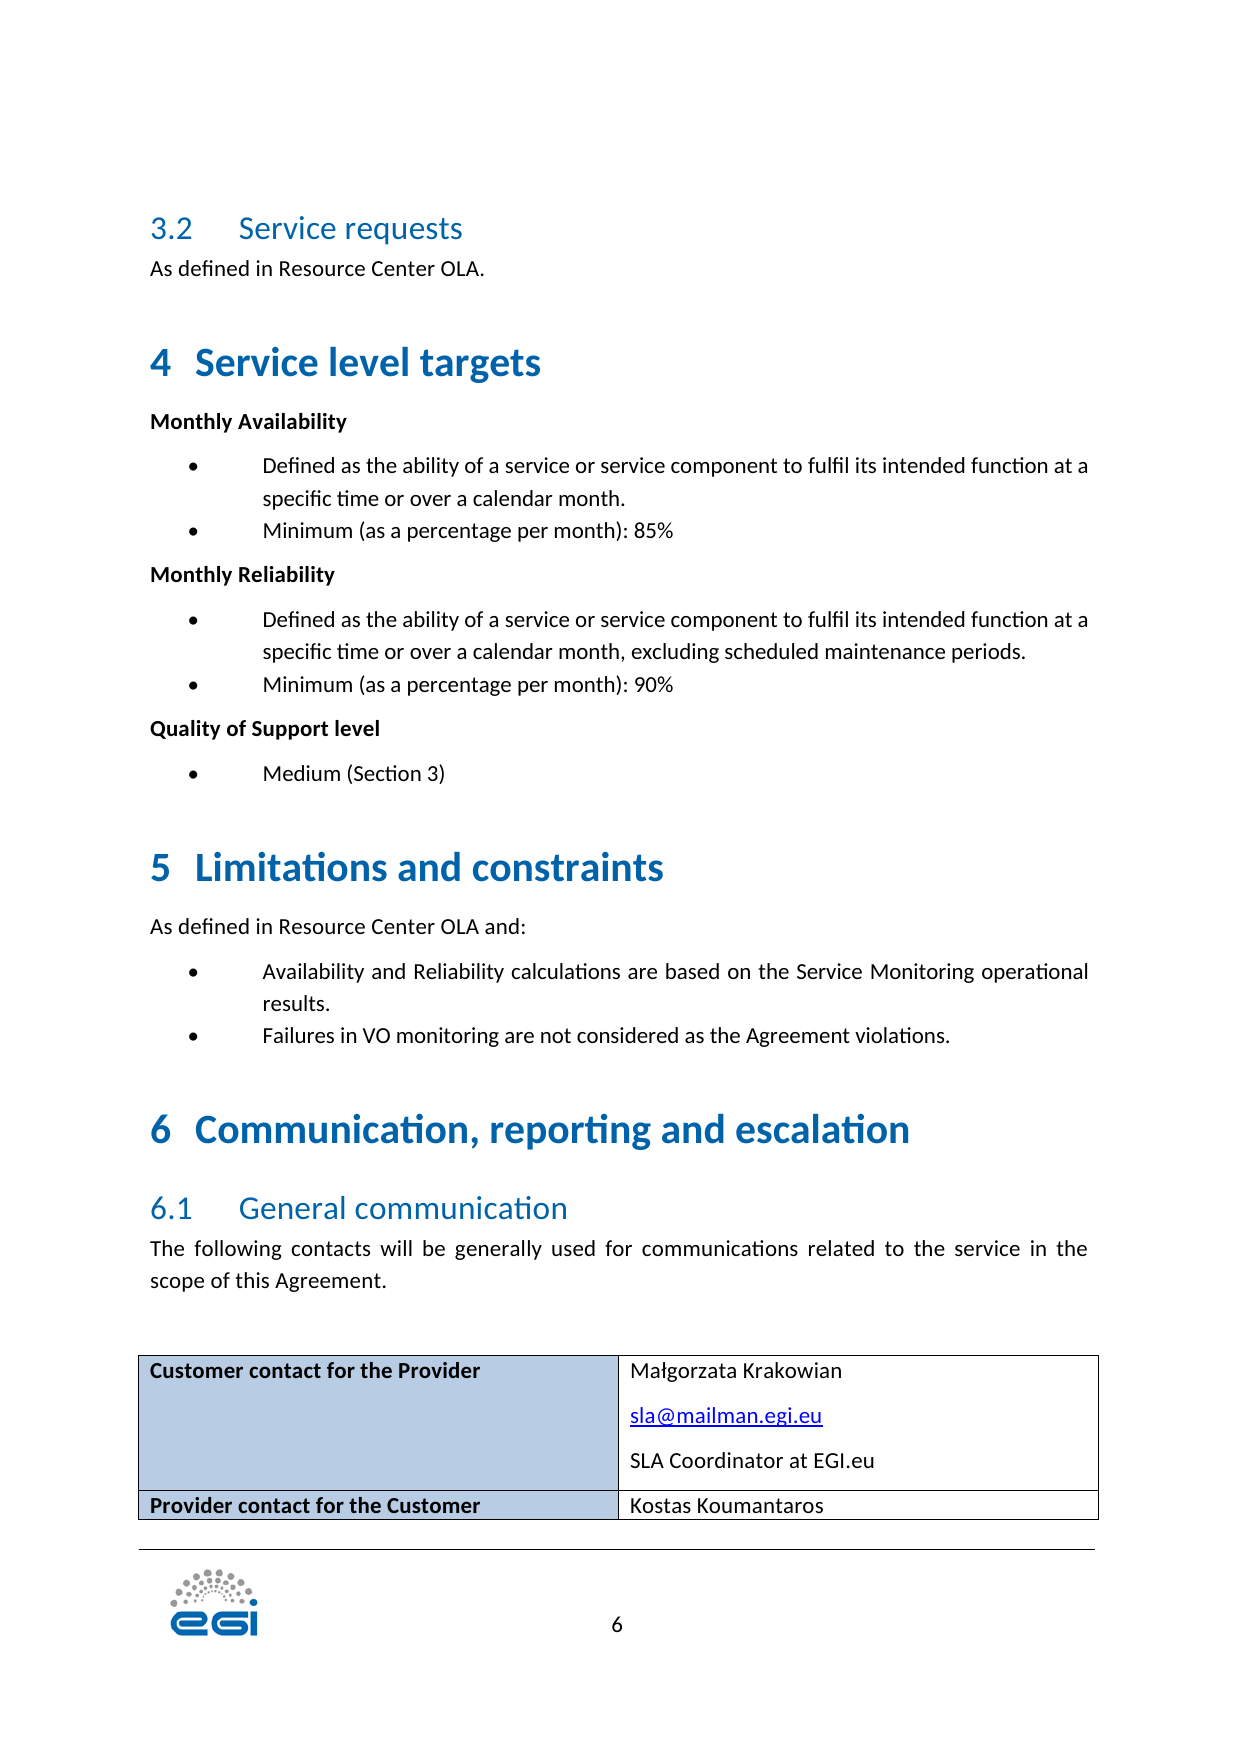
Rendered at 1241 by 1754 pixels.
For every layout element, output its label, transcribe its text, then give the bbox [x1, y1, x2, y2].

table_header Małgorzata Krakowian sla@mailman.egi.eu SLA Coordinator at EGI.eu [619, 1356, 1098, 1490]
text Quality of Support level [150, 714, 1090, 742]
list Minimum (as a percentage per month): 90% [187, 670, 1090, 698]
list Defined as the ability of a service or service component to fulfil its intended function at a specific time or over a calendar month, excluding scheduled maintenance periods. [187, 605, 1090, 666]
subtitle Service requests [150, 207, 1090, 247]
table_cell Kostas Koumantaros kkoum@grnet.gr [619, 1491, 1098, 1519]
picture [150, 1567, 276, 1638]
text Monthly Availability [150, 407, 1090, 435]
list Availability and Reliability calculations are based on the Service Monitoring operational results. [187, 957, 1090, 1017]
subtitle Limitations and constraints [150, 841, 1090, 892]
text As defined in Resource Center OLA. [150, 254, 1090, 282]
list Minimum (as a percentage per month): 85% [187, 516, 1090, 544]
table_header Customer contact for the Provider [139, 1356, 618, 1490]
subtitle Service level targets [150, 336, 1090, 387]
list Defined as the ability of a service or service component to fulfil its intended function at a specific time or over a calendar month. [187, 452, 1090, 512]
text The following contacts will be generally used for communications related to the service in the scope of this Agreement. [150, 1234, 1090, 1294]
subtitle General communication [150, 1187, 1090, 1228]
text As defined in Resource Center OLA and: [150, 912, 1090, 940]
text Monthly Reliability [150, 561, 1090, 589]
list Failures in VO monitoring are not considered as the Agreement violations. [187, 1021, 1090, 1049]
subtitle Communication, reporting and escalation [150, 1103, 1090, 1154]
table_cell Provider contact for the Customer [139, 1491, 618, 1519]
list Medium (Section 3) [187, 759, 1090, 787]
